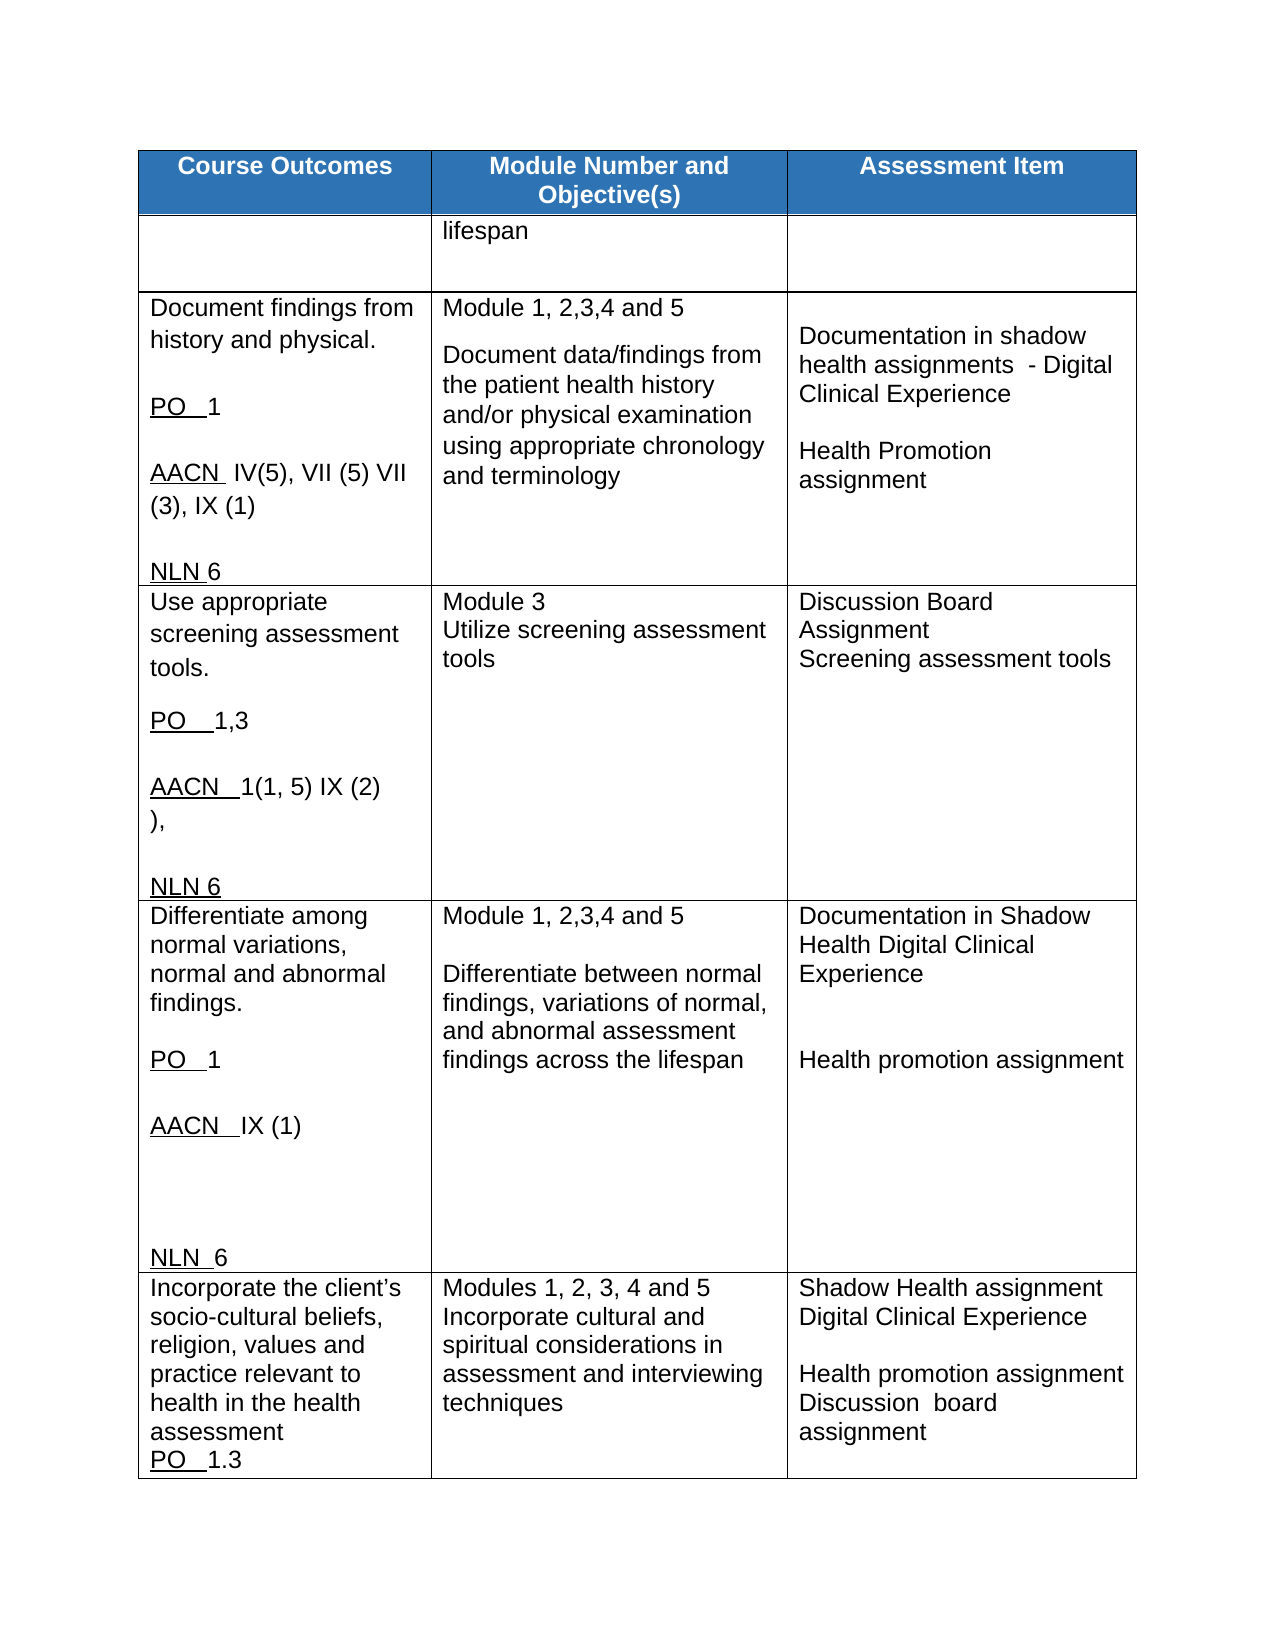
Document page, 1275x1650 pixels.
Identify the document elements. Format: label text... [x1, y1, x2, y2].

table_cell Module 1, 2,3,4 and 5 Differentiate between normal findings, variations of normal, and abnormal assessment findings across the lifespan [432, 901, 787, 1272]
table_cell Document findings from history and physical. PO 1 AACN IV(5), VII (5) VII (3), IX (1) NLN 6 [139, 293, 431, 585]
table_cell Use appropriate screening assessment tools. PO 1,3 AACN 1(1, 5) IX (2) ), NLN 6 [139, 586, 431, 900]
table_cell Module 3 Utilize screening assessment tools [432, 586, 787, 900]
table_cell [432, 1273, 787, 1478]
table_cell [139, 1273, 431, 1478]
table_cell Module 1, 2,3,4 and 5 Document data/findings from the patient health history and/or physical examination using appropriate chronology and terminology [432, 293, 787, 585]
table_header Course Outcomes [139, 151, 431, 214]
table_header Module Number and Objective(s) [432, 151, 787, 214]
table_cell Documentation in shadow health assignments - Digital Clinical Experience Health Promotion assignment [788, 293, 1136, 585]
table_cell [788, 1273, 1136, 1478]
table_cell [139, 216, 431, 291]
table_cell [432, 216, 787, 291]
table_cell Documentation in Shadow Health Digital Clinical Experience Health promotion assignment [788, 901, 1136, 1272]
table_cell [788, 216, 1136, 291]
table_header Assessment Item [788, 151, 1136, 214]
table_cell Differentiate among normal variations, normal and abnormal findings. PO 1 AACN IX (1) NLN 6 [139, 901, 431, 1272]
table_cell Discussion Board Assignment Screening assessment tools [788, 586, 1136, 900]
